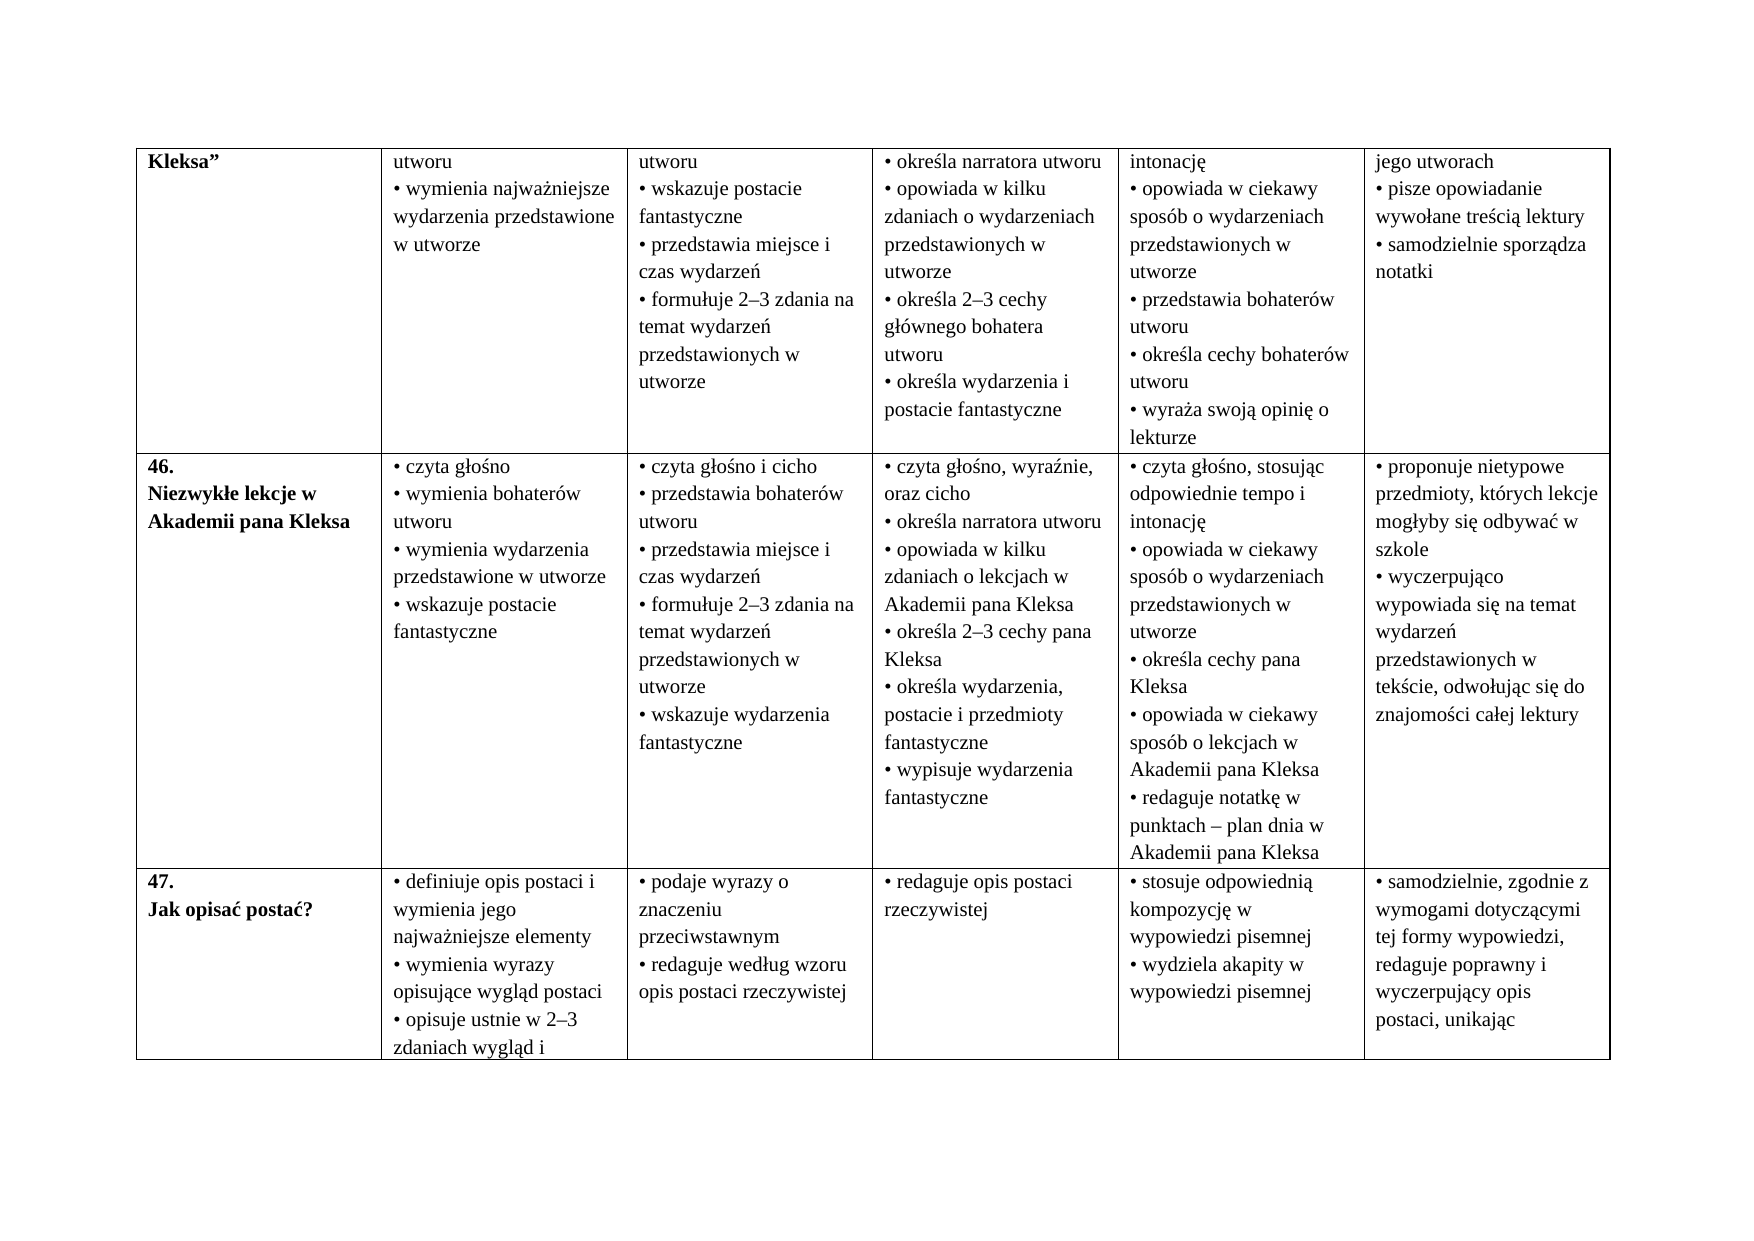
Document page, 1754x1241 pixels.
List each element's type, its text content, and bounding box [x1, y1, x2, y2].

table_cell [628, 149, 872, 453]
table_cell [382, 869, 627, 1059]
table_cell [137, 149, 381, 453]
table_cell 46. Niezwykłe lekcje w Akademii pana Kleksa [137, 454, 381, 868]
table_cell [1365, 869, 1609, 1059]
table_cell • czyta głośno, stosując odpowiednie tempo i intonację • opowiada w ciekawy sposób o wydarzeniach przedstawionych w utworze • określa cechy pana Kleksa • opowiada w ciekawy sposób o lekcjach w Akademii pana Kleksa • redaguje notatkę w punktach – plan dnia w Akademii pana Kleksa [1119, 454, 1364, 868]
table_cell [628, 869, 872, 1059]
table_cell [1119, 149, 1364, 453]
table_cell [873, 869, 1118, 1059]
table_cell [873, 149, 1118, 453]
table_cell • czyta głośno i cicho • przedstawia bohaterów utworu • przedstawia miejsce i czas wydarzeń • formułuje 2–3 zdania na temat wydarzeń przedstawionych w utworze • wskazuje wydarzenia fantastyczne [628, 454, 872, 868]
table_cell • proponuje nietypowe przedmioty, których lekcje mogłyby się odbywać w szkole • wyczerpująco wypowiada się na temat wydarzeń przedstawionych w tekście, odwołując się do znajomości całej lektury [1365, 454, 1609, 868]
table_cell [1365, 149, 1609, 453]
table_cell • czyta głośno • wymienia bohaterów utworu • wymienia wydarzenia przedstawione w utworze • wskazuje postacie fantastyczne [382, 454, 627, 868]
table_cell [137, 869, 381, 1059]
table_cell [1119, 869, 1364, 1059]
table_cell • czyta głośno, wyraźnie, oraz cicho • określa narratora utworu • opowiada w kilku zdaniach o lekcjach w Akademii pana Kleksa • określa 2–3 cechy pana Kleksa • określa wydarzenia, postacie i przedmioty fantastyczne • wypisuje wydarzenia fantastyczne [873, 454, 1118, 868]
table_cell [382, 149, 627, 453]
